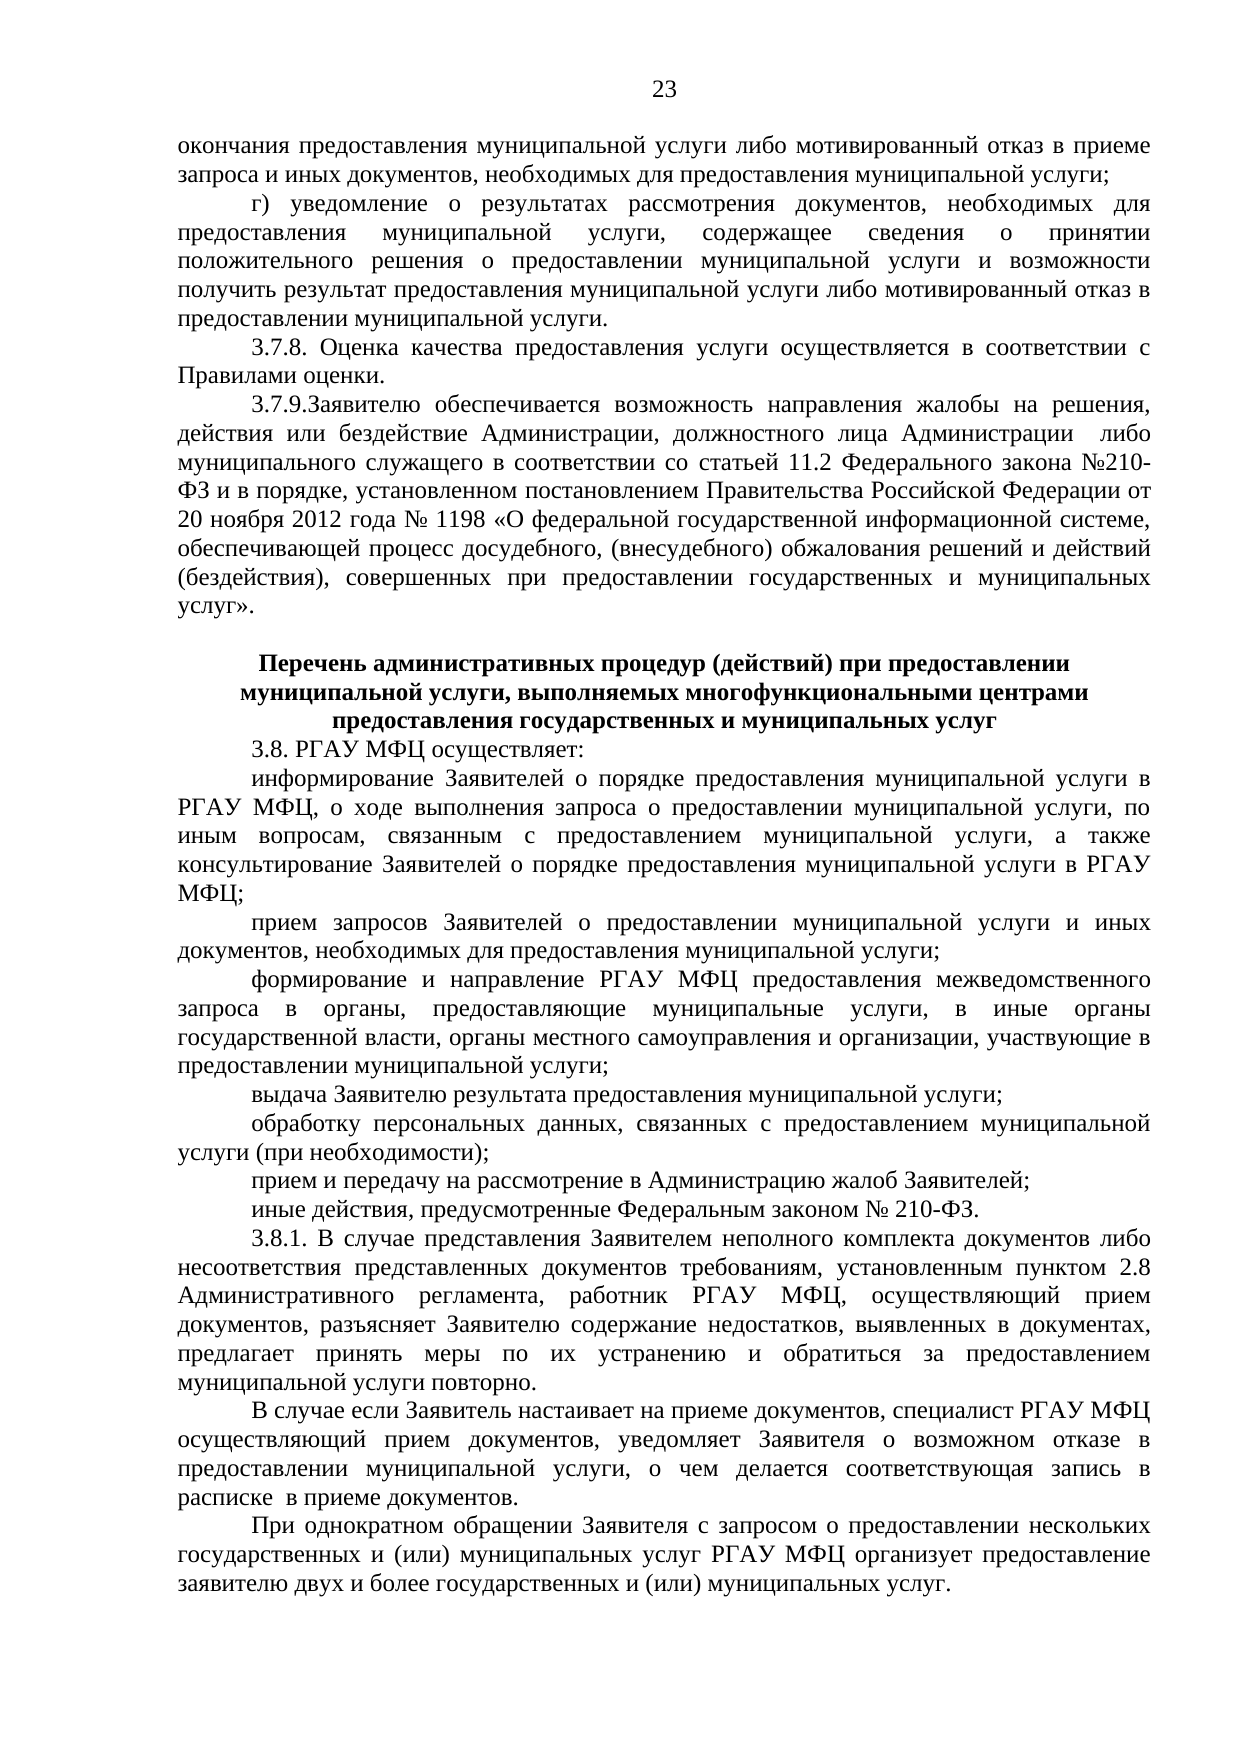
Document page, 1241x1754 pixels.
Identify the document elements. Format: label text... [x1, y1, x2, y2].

text выдача Заявителю результата предоставления муниципальной услуги; [177, 1079, 1152, 1108]
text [177, 131, 1152, 188]
text г) уведомление о результатах рассмотрения документов, необходимых для предоставления муниципальной услуги, содержащее сведения о принятии положительного решения о предоставлении муниципальной услуги и возможности получить результат предоставления муниципальной услуги либо мотивированный отказ в предоставлении муниципальной услуги. [177, 188, 1152, 332]
text При однократном обращении Заявителя с запросом о предоставлении нескольких государственных и (или) муниципальных услуг РГАУ МФЦ организует предоставление заявителю двух и более государственных и (или) муниципальных услуг. [177, 1511, 1152, 1597]
text 3.8. РГАУ МФЦ осуществляет: [177, 734, 1152, 763]
text прием и передачу на рассмотрение в Администрацию жалоб Заявителей; [177, 1166, 1152, 1194]
text прием запросов Заявителей о предоставлении муниципальной услуги и иных документов, необходимых для предоставления муниципальной услуги; [177, 907, 1152, 964]
text 3.7.8. Оценка качества предоставления услуги осуществляется в соответствии с Правилами оценки. [177, 332, 1152, 389]
text обработку персональных данных, связанных с предоставлением муниципальной услуги (при необходимости); [177, 1108, 1152, 1166]
text В случае если Заявитель настаивает на приеме документов, специалист РГАУ МФЦ осуществляющий прием документов, уведомляет Заявителя о возможном отказе в предоставлении муниципальной услуги, о чем делается соответствующая запись в расписке в приеме документов. [177, 1396, 1152, 1511]
text 3.7.9.Заявителю обеспечивается возможность направления жалобы на решения, действия или бездействие Администрации, должностного лица Администрации либо муниципального служащего в соответствии со статьей 11.2 Федерального закона №210-ФЗ и в порядке, установленном постановлением Правительства Российской Федерации от 20 ноября 2012 года № 1198 «О федеральной государственной информационной системе, обеспечивающей процесс досудебного, (внесудебного) обжалования решений и действий (бездействия), совершенных при предоставлении государственных и муниципальных услуг». [177, 389, 1152, 619]
text формирование и направление РГАУ МФЦ предоставления межведомственного запроса в органы, предоставляющие муниципальные услуги, в иные органы государственной власти, органы местного самоуправления и организации, участвующие в предоставлении муниципальной услуги; [177, 964, 1152, 1079]
text информирование Заявителей о порядке предоставления муниципальной услуги в РГАУ МФЦ, о ходе выполнения запроса о предоставлении муниципальной услуги, по иным вопросам, связанным с предоставлением муниципальной услуги, а также консультирование Заявителей о порядке предоставления муниципальной услуги в РГАУ МФЦ; [177, 763, 1152, 907]
text Перечень административных процедур (действий) при предоставлении муниципальной услуги, выполняемых многофункциональными центрами предоставления государственных и муниципальных услуг [177, 648, 1152, 734]
text иные действия, предусмотренные Федеральным законом № 210-ФЗ. [177, 1194, 1152, 1223]
text 3.8.1. В случае представления Заявителем неполного комплекта документов либо несоответствия представленных документов требованиям, установленным пунктом 2.8 Административного регламента, работник РГАУ МФЦ, осуществляющий прием документов, разъясняет Заявителю содержание недостатков, выявленных в документах, предлагает принять меры по их устранению и обратиться за предоставлением муниципальной услуги повторно. [177, 1223, 1152, 1396]
